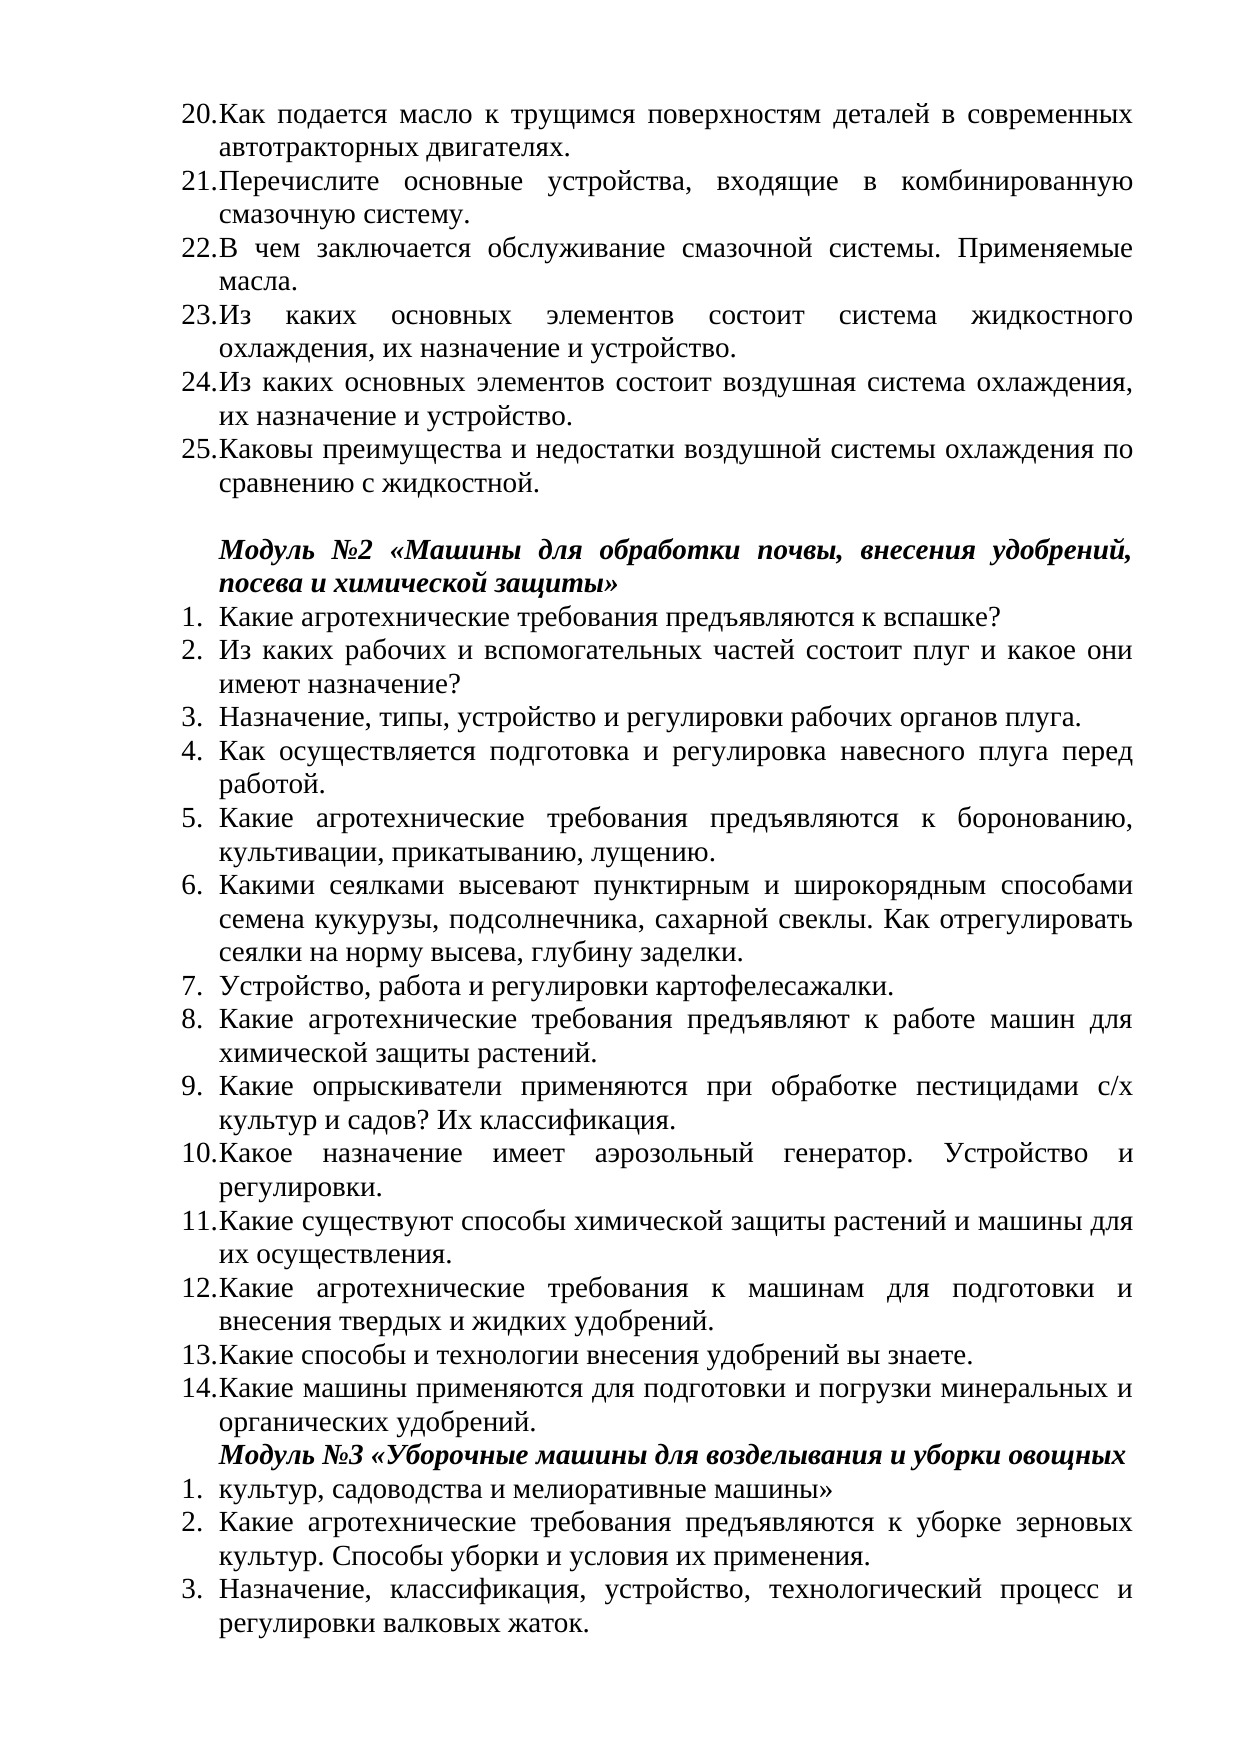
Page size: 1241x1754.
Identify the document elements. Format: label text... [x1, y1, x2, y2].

list Какие опрыскиватели применяются при обработке пестицидами с/х культур и садов? Их классификация. [181, 1068, 1134, 1136]
list Как подается масло к трущимся поверхностям деталей в современных автотракторных двигателях. [181, 96, 1134, 163]
text Модуль №3 «Уборочные машины для возделывания и уборки овощных [219, 1437, 1134, 1471]
list культур, садоводства и мелиоративные машины» [181, 1471, 1134, 1504]
list Назначение, классификация, устройство, технологический процесс и регулировки валковых жаток. [181, 1572, 1134, 1639]
list Какое назначение имеет аэрозольный генератор. Устройство и регулировки. [181, 1136, 1134, 1203]
list Каковы преимущества и недостатки воздушной системы охлаждения по сравнению с жидкостной. [181, 431, 1134, 498]
list Какими сеялками высевают пунктирным и широкорядным способами семена кукурузы, подсолнечника, сахарной свеклы. Как отрегулировать сеялки на норму высева, глубину заделки. [181, 867, 1134, 968]
list Как осуществляется подготовка и регулировка навесного плуга перед работой. [181, 733, 1134, 800]
list Из каких основных элементов состоит система жидкостного охлаждения, их назначение и устройство. [181, 297, 1134, 364]
list Из каких основных элементов состоит воздушная система охлаждения, их назначение и устройство. [181, 364, 1134, 431]
list Назначение, типы, устройство и регулировки рабочих органов плуга. [181, 699, 1134, 733]
list Из каких рабочих и вспомогательных частей состоит плуг и какое они имеют назначение? [181, 632, 1134, 699]
text Модуль №2 «Машины для обработки почвы, внесения удобрений, посева и химической защиты» [219, 532, 1134, 599]
list Устройство, работа и регулировки картофелесажалки. [181, 968, 1134, 1001]
list Какие агротехнические требования предъявляются к боронованию, культивации, прикатыванию, лущению. [181, 800, 1134, 867]
list Какие агротехнические требования к машинам для подготовки и внесения твердых и жидких удобрений. [181, 1270, 1134, 1337]
list Какие агротехнические требования предъявляются к уборке зерновых культур. Способы уборки и условия их применения. [181, 1504, 1134, 1572]
list Перечислите основные устройства, входящие в комбинированную смазочную систему. [181, 163, 1134, 230]
list В чем заключается обслуживание смазочной системы. Применяемые масла. [181, 230, 1134, 297]
list Какие машины применяются для подготовки и погрузки минеральных и органических удобрений. [181, 1370, 1134, 1437]
list Какие агротехнические требования предъявляются к вспашке? [181, 599, 1134, 632]
list Какие способы и технологии внесения удобрений вы знаете. [181, 1337, 1134, 1370]
list Какие существуют способы химической защиты растений и машины для их осуществления. [181, 1203, 1134, 1270]
list Какие агротехнические требования предъявляют к работе машин для химической защиты растений. [181, 1001, 1134, 1068]
